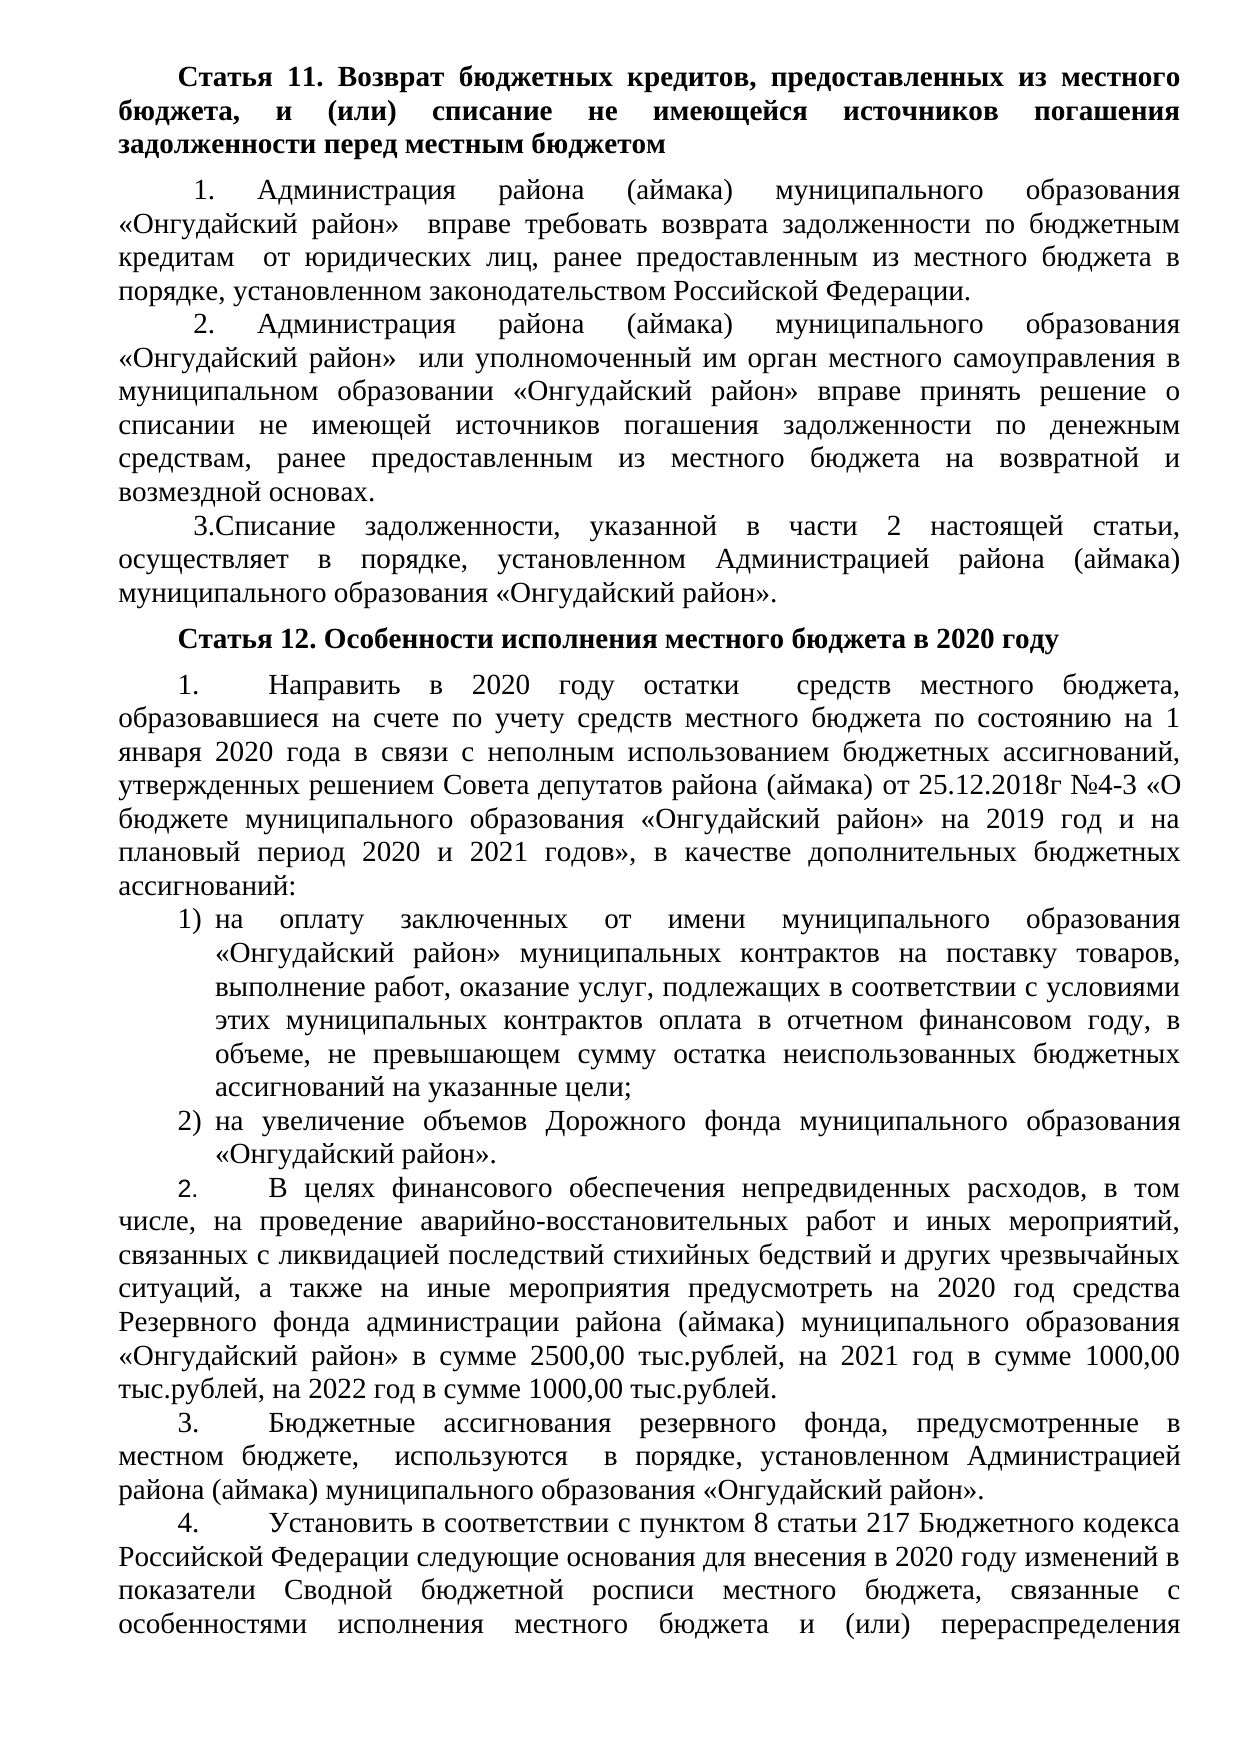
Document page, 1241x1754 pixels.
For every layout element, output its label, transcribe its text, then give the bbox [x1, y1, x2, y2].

text 2. В целях финансового обеспечения непредвиденных расходов, в том числе, на проведение аварийно-восстановительных работ и иных мероприятий, связанных с ликвидацией последствий стихийных бедствий и других чрезвычайных ситуаций, а также на иные мероприятия предусмотреть на 2020 год средства Резервного фонда администрации района (аймака) муниципального образования «Онгудайский район» в сумме 2500,00 тыс.рублей, на 2021 год в сумме 1000,00 тыс.рублей, на 2022 год в сумме 1000,00 тыс.рублей. [118, 1170, 1181, 1405]
text Статья 11. Возврат бюджетных кредитов, предоставленных из местного бюджета, и (или) списание не имеющейся источников погашения задолженности перед местным бюджетом [118, 59, 1181, 160]
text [118, 1505, 1181, 1639]
text 1. Администрация района (аймака) муниципального образования «Онгудайский район» вправе требовать возврата задолженности по бюджетным кредитам от юридических лиц, ранее предоставленным из местного бюджета в порядке, установленном законодательством Российской Федерации. [118, 172, 1181, 306]
text Статья 12. Особенности исполнения местного бюджета в 2020 году [118, 621, 1181, 654]
text 2. Администрация района (аймака) муниципального образования «Онгудайский район» или уполномоченный им орган местного самоуправления в муниципальном образовании «Онгудайский район» вправе принять решение о списании не имеющей источников погашения задолженности по денежным средствам, ранее предоставленным из местного бюджета на возвратной и возмездной основах. [118, 306, 1181, 508]
list на оплату заключенных от имени муниципального образования «Онгудайский район» муниципальных контрактов на поставку товаров, выполнение работ, оказание услуг, подлежащих в соответствии с условиями этих муниципальных контрактов оплата в отчетном финансовом году, в объеме, не превышающем сумму остатка неиспользованных бюджетных ассигнований на указанные цели; [177, 902, 1181, 1103]
text 1. Направить в 2020 году остатки средств местного бюджета, образовавшиеся на счете по учету средств местного бюджета по состоянию на 1 января 2020 года в связи с неполным использованием бюджетных ассигнований, утвержденных решением Совета депутатов района (аймака) от 25.12.2018г №4-3 «О бюджете муниципального образования «Онгудайский район» на 2019 год и на плановый период 2020 и 2021 годов», в качестве дополнительных бюджетных ассигнований: [118, 667, 1181, 902]
list на увеличение объемов Дорожного фонда муниципального образования «Онгудайский район». [177, 1103, 1181, 1170]
text 3.Списание задолженности, указанной в части 2 настоящей статьи, осуществляет в порядке, установленном Администрацией района (аймака) муниципального образования «Онгудайский район». [118, 508, 1181, 608]
text 3. Бюджетные ассигнования резервного фонда, предусмотренные в местном бюджете, используются в порядке, установленном Администрацией района (аймака) муниципального образования «Онгудайский район». [118, 1405, 1181, 1505]
